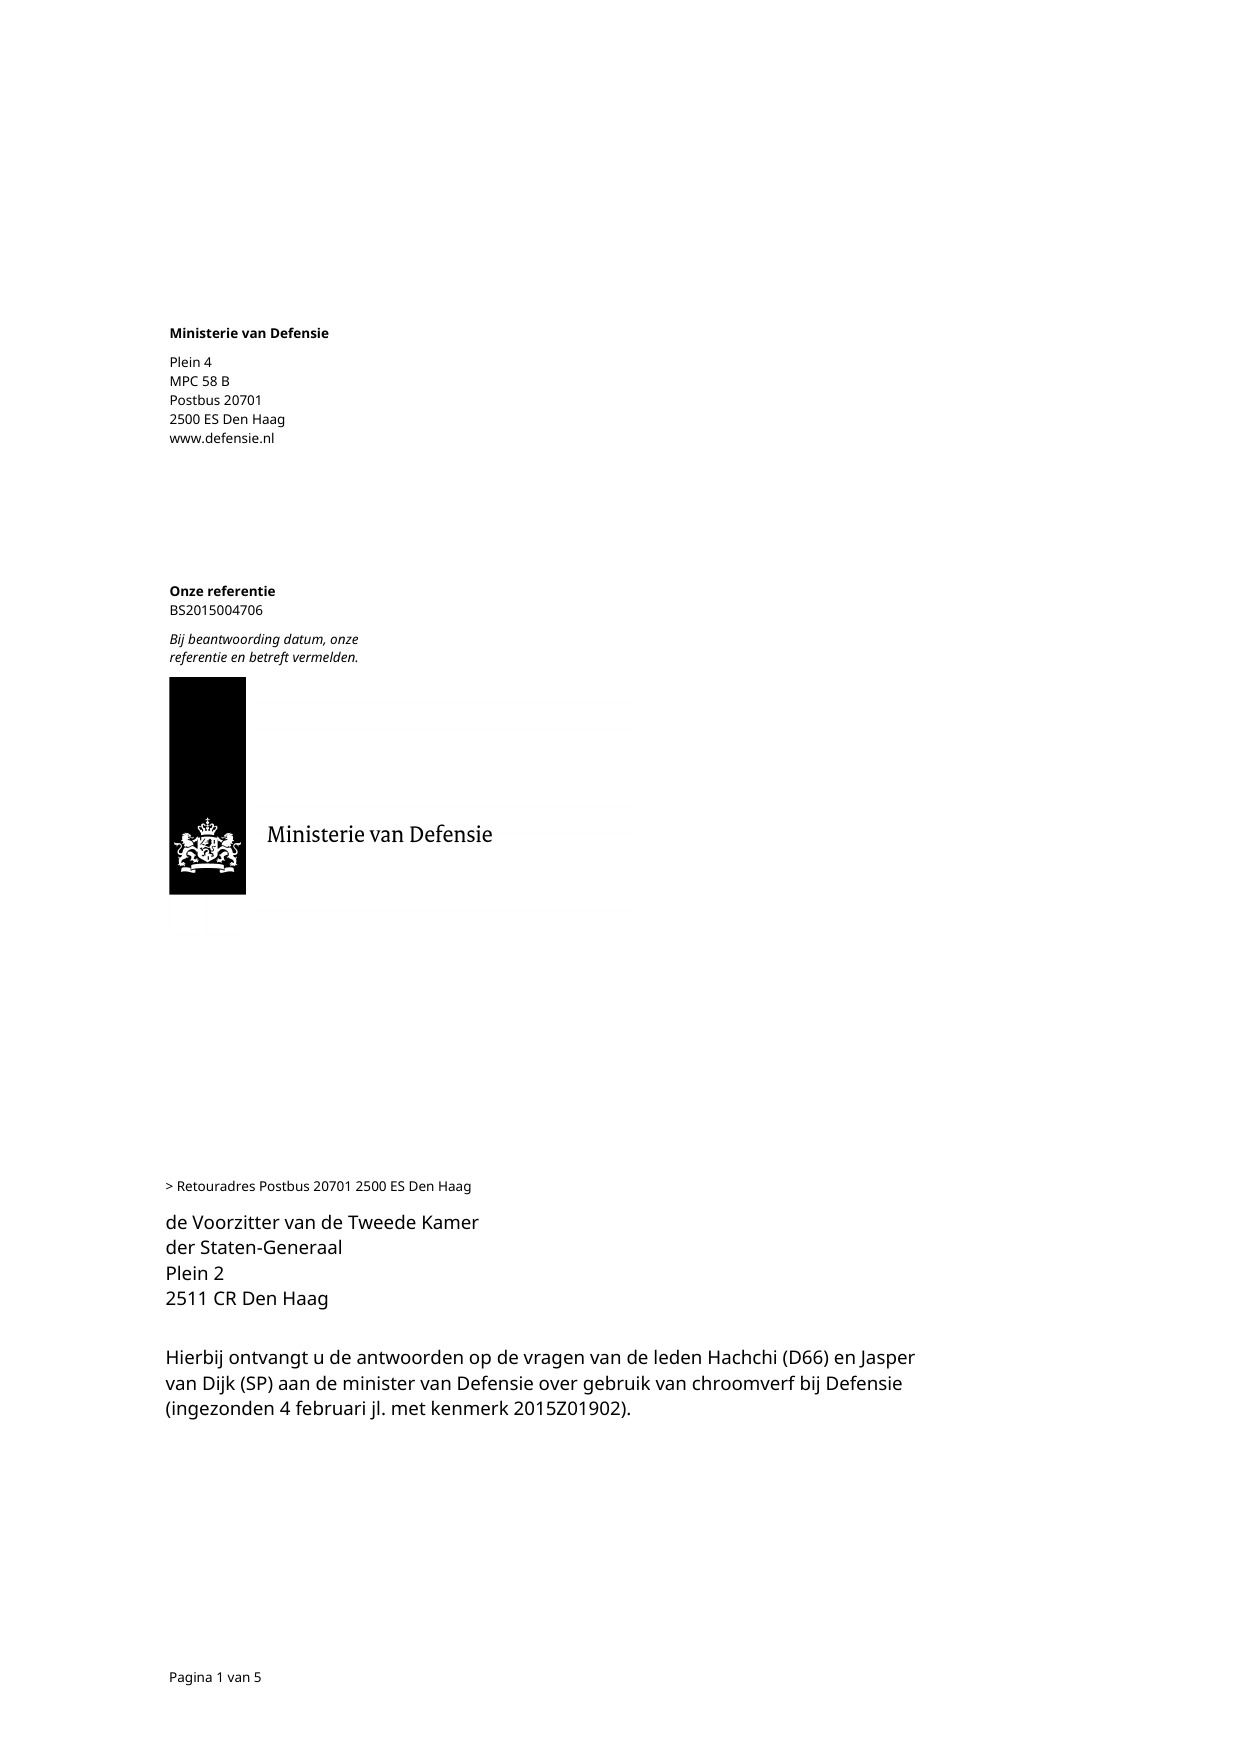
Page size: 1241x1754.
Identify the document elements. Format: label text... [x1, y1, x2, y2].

text Hierbij ontvangt u de antwoorden op de vragen van de leden Hachchi (D66) en Jasper van Dijk (SP) aan de minister van Defensie over gebruik van chroomverf bij Defensie (ingezonden 4 februari jl. met kenmerk 2015Z01902). [165, 1344, 945, 1421]
picture [169, 677, 246, 935]
picture [250, 677, 635, 937]
